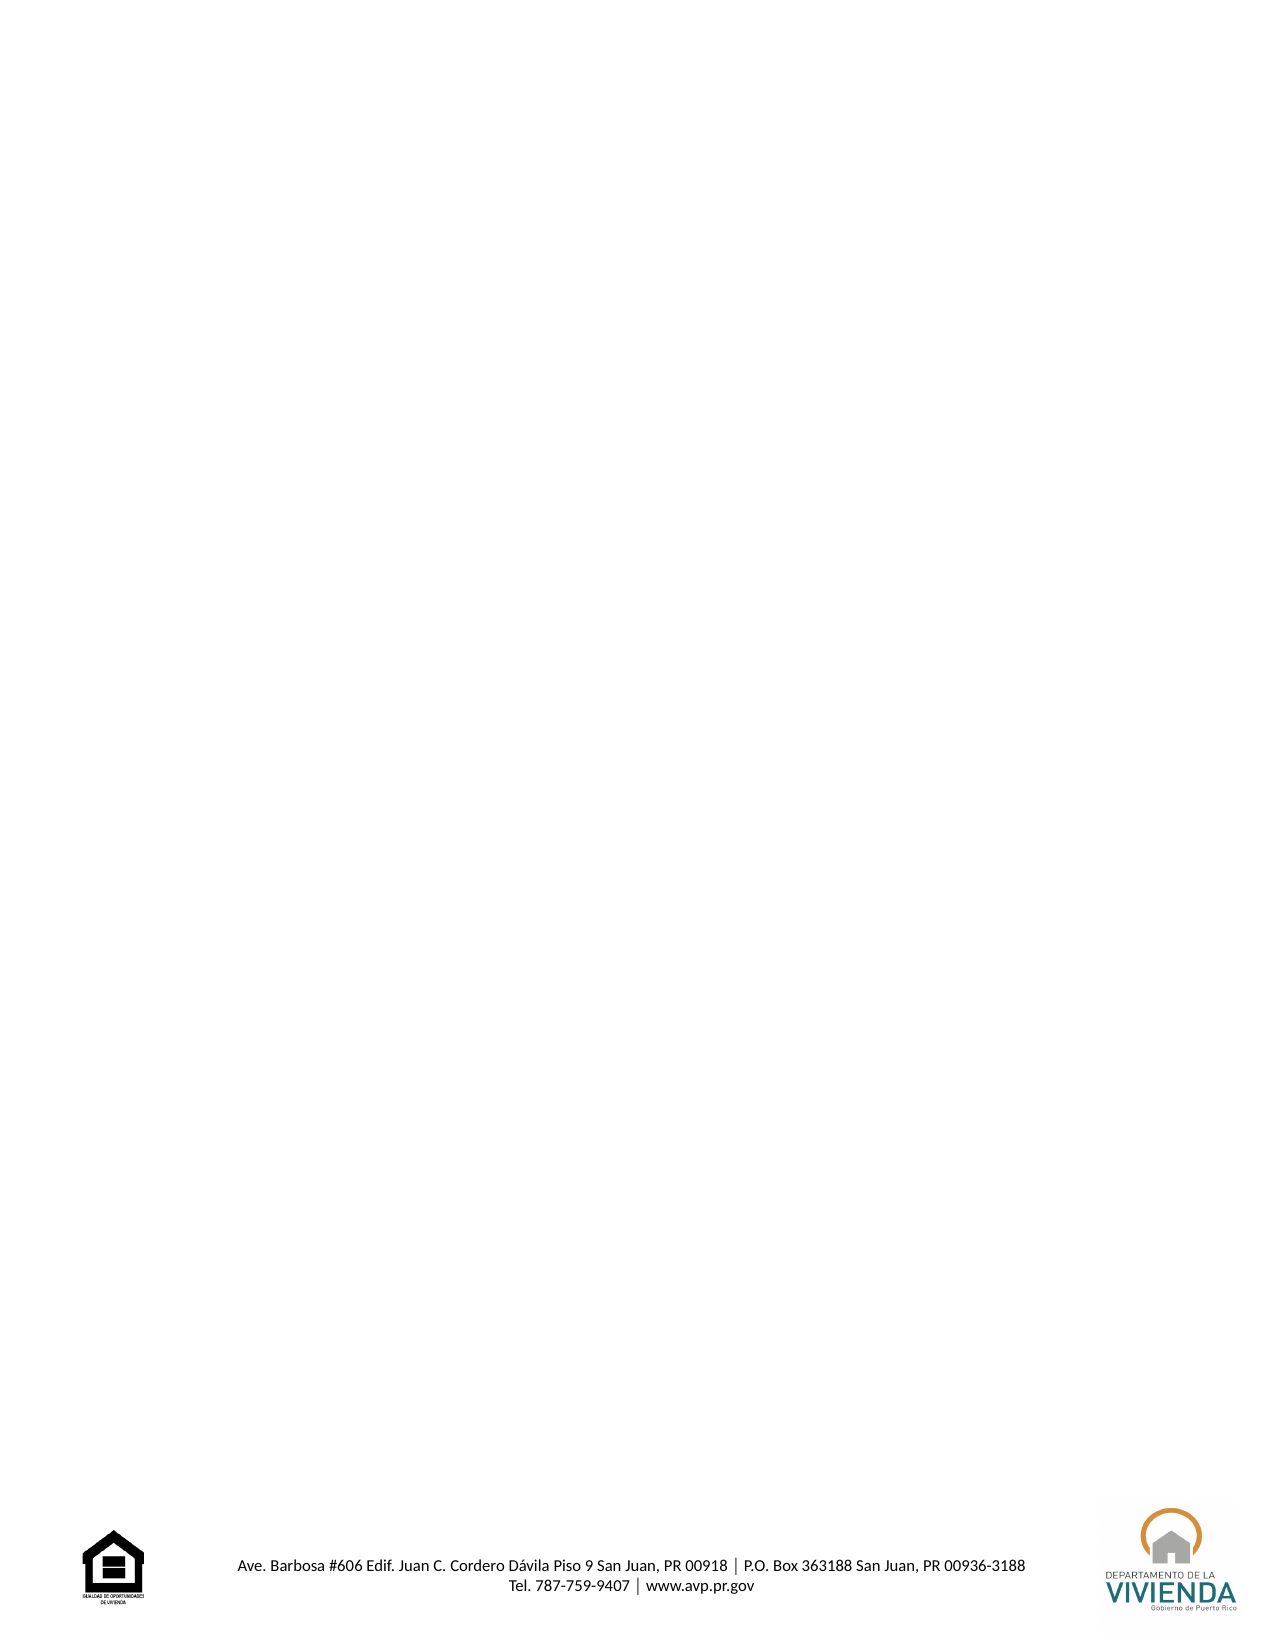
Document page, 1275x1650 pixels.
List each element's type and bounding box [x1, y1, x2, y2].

picture [1096, 1499, 1238, 1637]
picture [81, 1530, 144, 1606]
